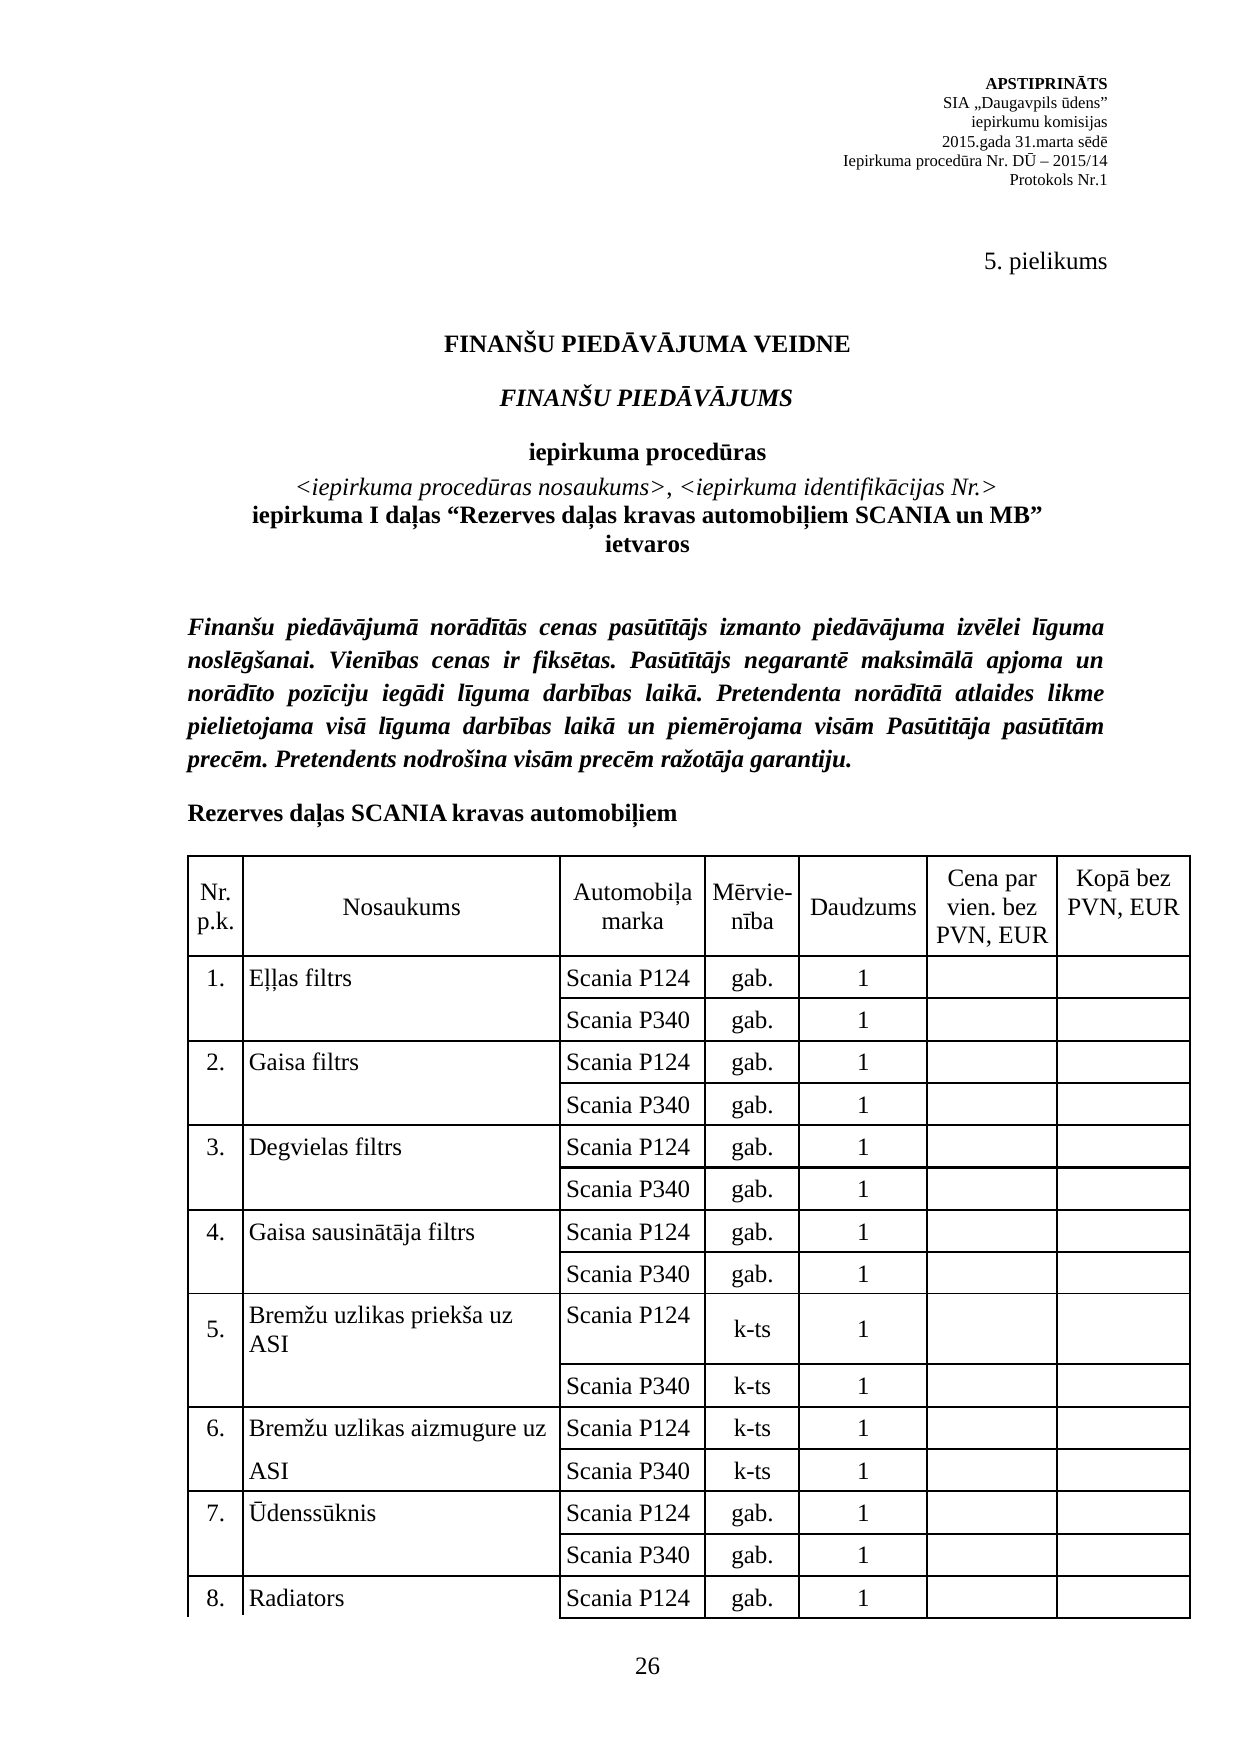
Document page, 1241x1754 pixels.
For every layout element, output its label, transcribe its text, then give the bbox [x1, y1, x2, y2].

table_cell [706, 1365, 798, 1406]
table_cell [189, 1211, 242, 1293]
text FINANŠU PIEDĀVĀJUMA VEIDNE [187, 329, 1107, 358]
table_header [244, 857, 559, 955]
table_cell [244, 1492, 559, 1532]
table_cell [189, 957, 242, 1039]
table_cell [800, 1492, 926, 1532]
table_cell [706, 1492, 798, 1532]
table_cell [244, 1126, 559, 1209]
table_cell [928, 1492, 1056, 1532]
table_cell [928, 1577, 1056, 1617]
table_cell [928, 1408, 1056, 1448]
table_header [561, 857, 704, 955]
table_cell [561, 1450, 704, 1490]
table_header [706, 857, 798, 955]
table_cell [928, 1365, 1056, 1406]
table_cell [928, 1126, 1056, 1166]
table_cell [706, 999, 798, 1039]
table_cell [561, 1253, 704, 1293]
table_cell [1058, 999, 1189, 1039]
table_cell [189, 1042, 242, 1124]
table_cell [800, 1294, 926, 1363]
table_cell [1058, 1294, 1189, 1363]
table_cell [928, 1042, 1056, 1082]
text iepirkuma I daļas “Rezerves daļas kravas automobiļiem SCANIA un MB” [187, 500, 1107, 529]
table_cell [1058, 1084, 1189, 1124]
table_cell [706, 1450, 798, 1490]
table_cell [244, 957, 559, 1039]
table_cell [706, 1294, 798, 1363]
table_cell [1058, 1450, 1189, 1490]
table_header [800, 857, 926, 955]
subtitle iepirkuma procedūras [187, 437, 1107, 465]
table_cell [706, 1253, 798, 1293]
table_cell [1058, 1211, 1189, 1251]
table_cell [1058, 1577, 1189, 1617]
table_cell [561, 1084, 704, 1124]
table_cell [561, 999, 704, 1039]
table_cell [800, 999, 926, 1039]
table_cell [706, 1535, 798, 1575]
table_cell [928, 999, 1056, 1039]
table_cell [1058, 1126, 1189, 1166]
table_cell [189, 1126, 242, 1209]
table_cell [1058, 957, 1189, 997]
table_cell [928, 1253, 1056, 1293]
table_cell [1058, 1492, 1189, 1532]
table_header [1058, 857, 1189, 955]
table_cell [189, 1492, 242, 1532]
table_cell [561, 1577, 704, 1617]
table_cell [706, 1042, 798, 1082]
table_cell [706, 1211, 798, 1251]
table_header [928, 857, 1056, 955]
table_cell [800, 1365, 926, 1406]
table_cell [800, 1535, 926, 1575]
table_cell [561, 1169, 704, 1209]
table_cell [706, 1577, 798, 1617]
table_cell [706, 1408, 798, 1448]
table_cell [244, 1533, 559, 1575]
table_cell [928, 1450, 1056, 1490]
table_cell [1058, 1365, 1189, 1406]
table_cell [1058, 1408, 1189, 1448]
text Rezerves daļas SCANIA kravas automobiļiem [187, 798, 1107, 826]
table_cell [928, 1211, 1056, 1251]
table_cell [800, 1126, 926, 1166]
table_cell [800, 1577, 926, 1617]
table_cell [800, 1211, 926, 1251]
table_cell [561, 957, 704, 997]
text ietvaros [187, 529, 1107, 558]
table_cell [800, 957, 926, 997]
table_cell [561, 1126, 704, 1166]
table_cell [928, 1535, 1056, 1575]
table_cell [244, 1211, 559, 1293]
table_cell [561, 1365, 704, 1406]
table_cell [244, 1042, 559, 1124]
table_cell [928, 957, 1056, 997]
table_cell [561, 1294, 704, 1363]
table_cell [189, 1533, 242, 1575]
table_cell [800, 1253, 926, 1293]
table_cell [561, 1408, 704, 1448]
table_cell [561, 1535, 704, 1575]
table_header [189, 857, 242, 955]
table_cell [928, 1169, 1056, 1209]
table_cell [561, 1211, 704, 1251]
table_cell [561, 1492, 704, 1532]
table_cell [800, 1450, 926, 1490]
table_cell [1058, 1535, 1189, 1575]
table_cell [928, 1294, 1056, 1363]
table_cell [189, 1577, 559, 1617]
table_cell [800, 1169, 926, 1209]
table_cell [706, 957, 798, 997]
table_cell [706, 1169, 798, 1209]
text Finanšu piedāvājumā norādītās cenas pasūtītājs izmanto piedāvājuma izvēlei līguma noslēgšanai. Vienības cenas ir fiksētas. Pasūtītājs negarantē maksimālā apjoma un norādīto pozīciju iegādi līguma darbības laikā. Pretendenta norādītā atlaides likme pielietojama visā līguma darbības laikā un piemērojama visām Pasūtitāja pasūtītām precēm. Pretendents nodrošina visām precēm ražotāja garantiju. [187, 612, 1107, 773]
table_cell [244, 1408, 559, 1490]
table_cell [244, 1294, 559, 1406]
text FINANŠU PIEDĀVĀJUMS [187, 383, 1107, 412]
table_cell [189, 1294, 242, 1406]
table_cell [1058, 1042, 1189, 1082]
text <iepirkuma procedūras nosaukums>, <iepirkuma identifikācijas Nr.> [187, 472, 1107, 500]
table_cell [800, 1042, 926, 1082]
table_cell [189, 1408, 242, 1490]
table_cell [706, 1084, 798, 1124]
text 5. pielikums [187, 246, 1107, 275]
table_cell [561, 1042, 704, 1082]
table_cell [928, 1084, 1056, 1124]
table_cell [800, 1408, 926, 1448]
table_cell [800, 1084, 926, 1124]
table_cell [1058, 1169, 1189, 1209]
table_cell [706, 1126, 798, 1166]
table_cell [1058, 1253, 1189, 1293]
